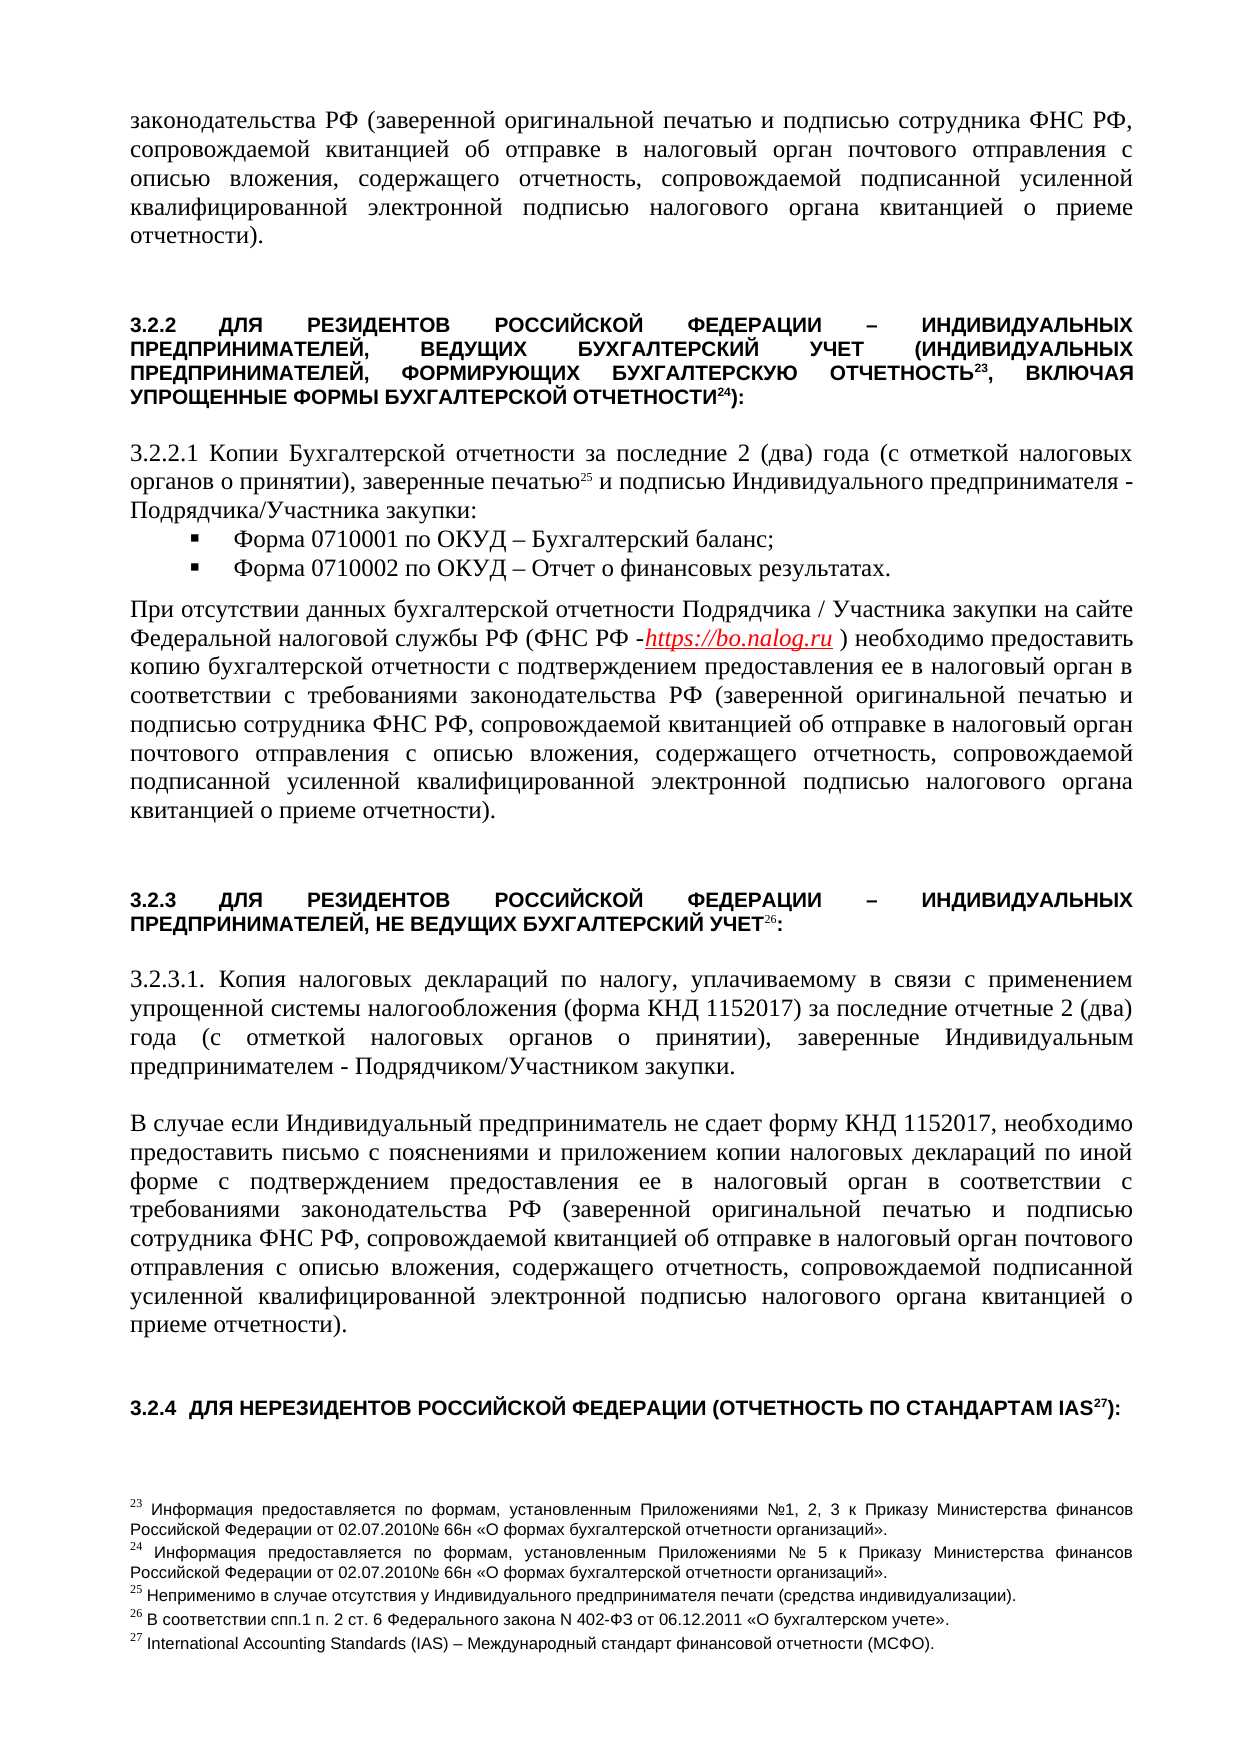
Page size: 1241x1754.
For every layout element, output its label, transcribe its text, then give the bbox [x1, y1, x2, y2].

list ДЛЯ РЕЗИДЕНТОВ РОССИЙСКОЙ ФЕДЕРАЦИИ – ИНДИВИДУАЛЬНЫХ ПРЕДПРИНИМАТЕЛЕЙ, НЕ ВЕДУЩИХ БУХГАЛТЕРСКИЙ УЧЕТ: [130, 888, 1134, 936]
list Копия налоговых деклараций по налогу, уплачиваемому в связи с применением упрощенной системы налогообложения (форма КНД 1152017) за последние отчетные 2 (два) года (с отметкой налоговых органов о принятии), заверенные Индивидуальным предпринимателем - Подрядчиком/Участником закупки. [130, 964, 1134, 1079]
list 3.2.2.1 Копии Бухгалтерской отчетности за последние 2 (два) года (с отметкой налоговых органов о принятии), заверенные печатью и подписью Индивидуального предпринимателя - Подрядчика/Участника закупки: [130, 438, 1134, 524]
list Форма 0710001 по ОКУД – Бухгалтерский баланс; [189, 524, 1134, 553]
list Форма 0710002 по ОКУД – Отчет о финансовых результатах. [189, 553, 1134, 581]
list В случае если Индивидуальный предприниматель не сдает форму КНД 1152017, необходимо предоставить письмо с пояснениями и приложением копии налоговых деклараций по иной форме с подтверждением предоставления ее в налоговый орган в соответствии с требованиями законодательства РФ (заверенной оригинальной печатью и подписью сотрудника ФНС РФ, сопровождаемой квитанцией об отправке в налоговый орган почтового отправления с описью вложения, содержащего отчетность, сопровождаемой подписанной усиленной квалифицированной электронной подписью налогового органа квитанцией о приеме отчетности). [130, 1108, 1134, 1338]
list ДЛЯ НЕРЕЗИДЕНТОВ РОССИЙСКОЙ ФЕДЕРАЦИИ (ОТЧЕТНОСТЬ ПО СТАНДАРТАМ IAS): [130, 1396, 1134, 1420]
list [130, 106, 1134, 249]
list ДЛЯ РЕЗИДЕНТОВ РОССИЙСКОЙ ФЕДЕРАЦИИ – ИНДИВИДУАЛЬНЫХ ПРЕДПРИНИМАТЕЛЕЙ, ВЕДУЩИХ БУХГАЛТЕРСКИЙ УЧЕТ (ИНДИВИДУАЛЬНЫХ ПРЕДПРИНИМАТЕЛЕЙ, ФОРМИРУЮЩИХ БУХГАЛТЕРСКУЮ ОТЧЕТНОСТЬ, ВКЛЮЧАЯ УПРОЩЕННЫЕ ФОРМЫ БУХГАЛТЕРСКОЙ ОТЧЕТНОСТИ): [130, 313, 1134, 409]
list При отсутствии данных бухгалтерской отчетности Подрядчика / Участника закупки на сайте Федеральной налоговой службы РФ (ФНС РФ -https://bo.nalog.ru ) необходимо предоставить копию бухгалтерской отчетности с подтверждением предоставления ее в налоговый орган в соответствии с требованиями законодательства РФ (заверенной оригинальной печатью и подписью сотрудника ФНС РФ, сопровождаемой квитанцией об отправке в налоговый орган почтового отправления с описью вложения, содержащего отчетность, сопровождаемой подписанной усиленной квалифицированной электронной подписью налогового органа квитанцией о приеме отчетности). [130, 594, 1134, 824]
